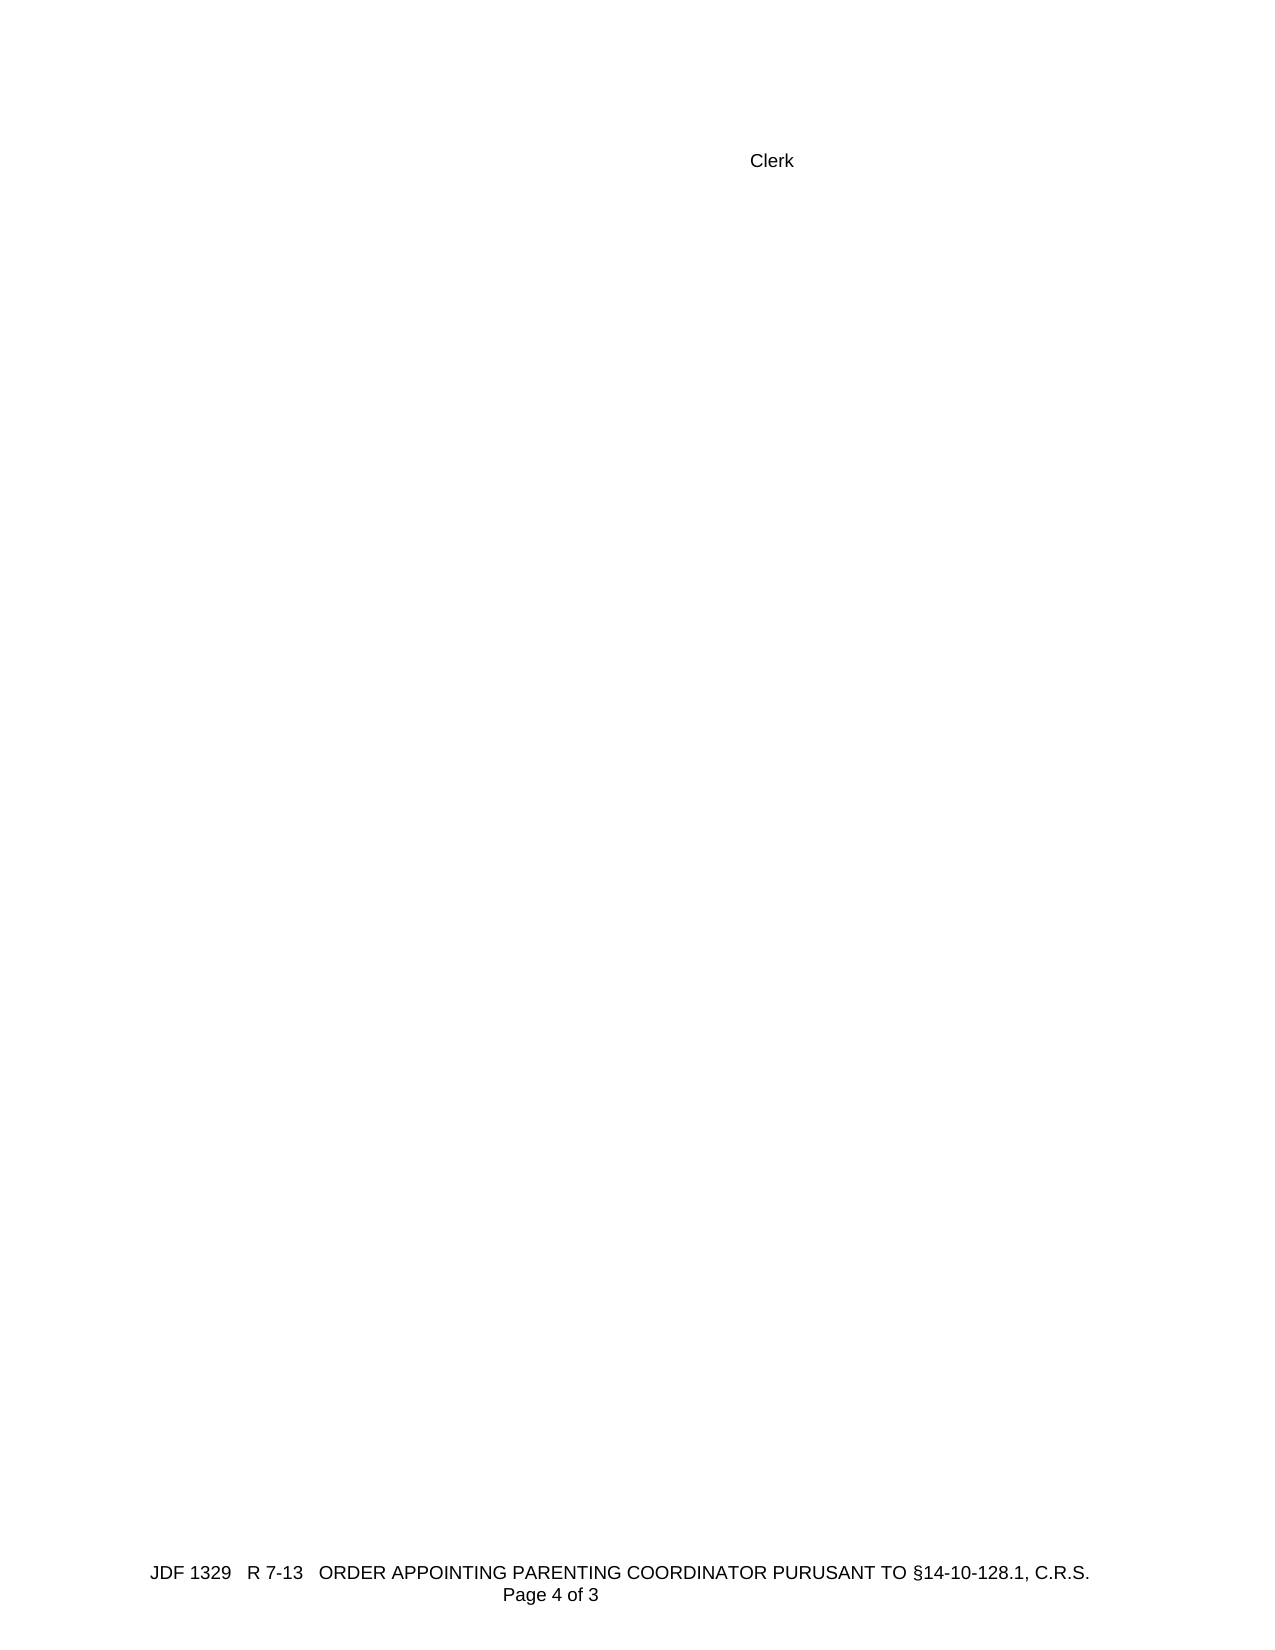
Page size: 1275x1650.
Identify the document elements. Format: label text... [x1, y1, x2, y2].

text Clerk [150, 150, 1200, 172]
